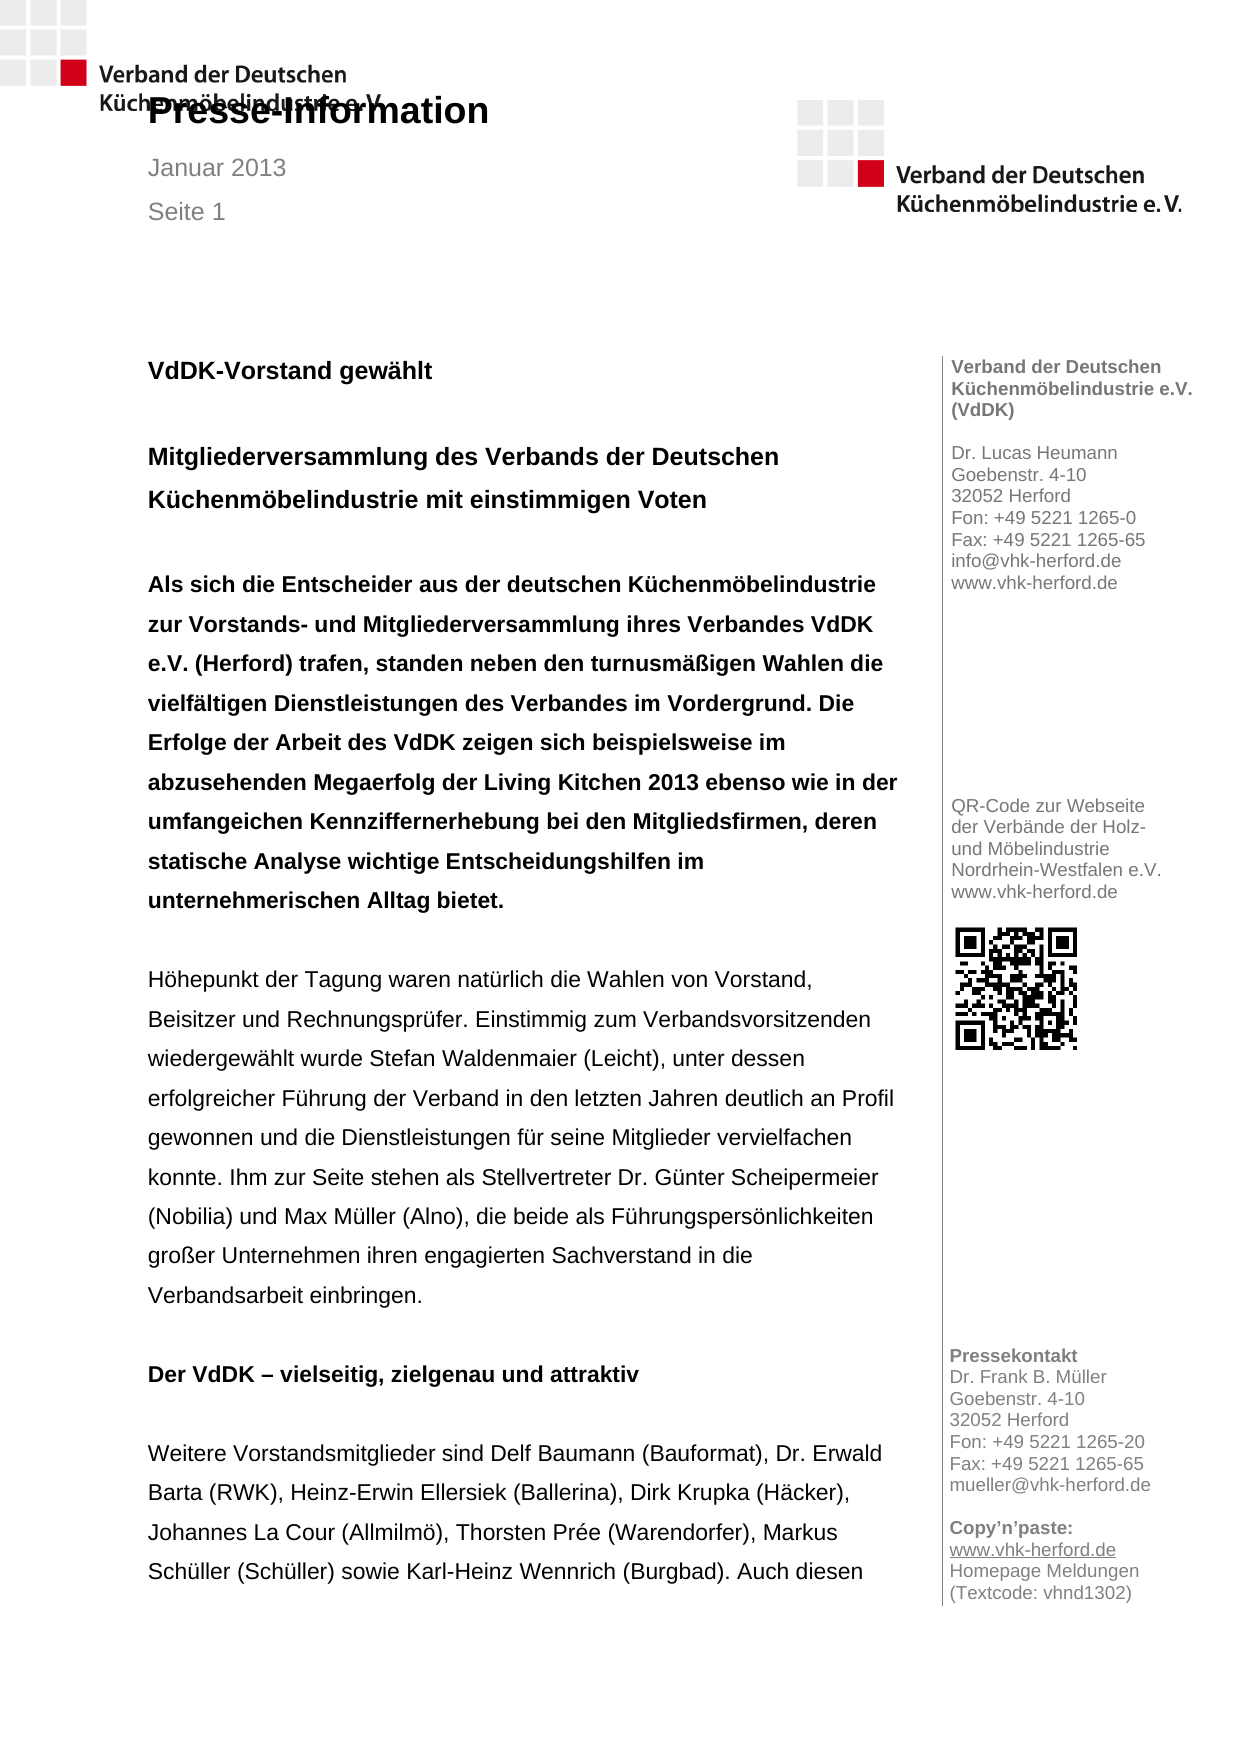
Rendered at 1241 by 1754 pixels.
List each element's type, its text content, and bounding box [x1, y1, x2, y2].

text Als sich die Entscheider aus der deutschen Küchenmöbelindustrie zur Vorstands- und Mitgliederversammlung ihres Verbandes VdDK e.V. (Herford) trafen, standen neben den turnusmäßigen Wahlen die vielfältigen Dienstleistungen des Verbandes im Vordergrund. Die Erfolge der Arbeit des VdDK zeigen sich beispielsweise im abzusehenden Megaerfolg der Living Kitchen 2013 ebenso wie in der umfangeichen Kennziffernerhebung bei den Mitgliedsfirmen, deren statische Analyse wichtige Entscheidungshilfen im unternehmerischen Alltag bietet. [148, 571, 901, 913]
text Der VdDK – vielseitig, zielgenau und attraktiv [148, 1361, 901, 1387]
text Höhepunkt der Tagung waren natürlich die Wahlen von Vorstand, Beisitzer und Rechnungsprüfer. Einstimmig zum Verbandsvorsitzenden wiedergewählt wurde Stefan Waldenmaier (Leicht), unter dessen erfolgreicher Führung der Verband in den letzten Jahren deutlich an Profil gewonnen und die Dienstleistungen für seine Mitglieder vervielfachen konnte. Ihm zur Seite stehen als Stellvertreter Dr. Günter Scheipermeier (Nobilia) und Max Müller (Alno), die beide als Führungspersönlichkeiten großer Unternehmen ihren engagierten Sachverstand in die Verbandsarbeit einbringen. [148, 966, 901, 1308]
picture [951, 923, 1081, 1054]
text VdDK-Vorstand gewählt [148, 356, 901, 384]
picture [194, 106, 202, 111]
picture [336, 106, 345, 111]
picture [0, 0, 384, 111]
text Mitgliederversammlung des Verbands der Deutschen Küchenmöbelindustrie mit einstimmigen Voten [148, 442, 901, 514]
picture [797, 100, 1182, 212]
picture [257, 106, 265, 111]
picture [155, 101, 165, 110]
